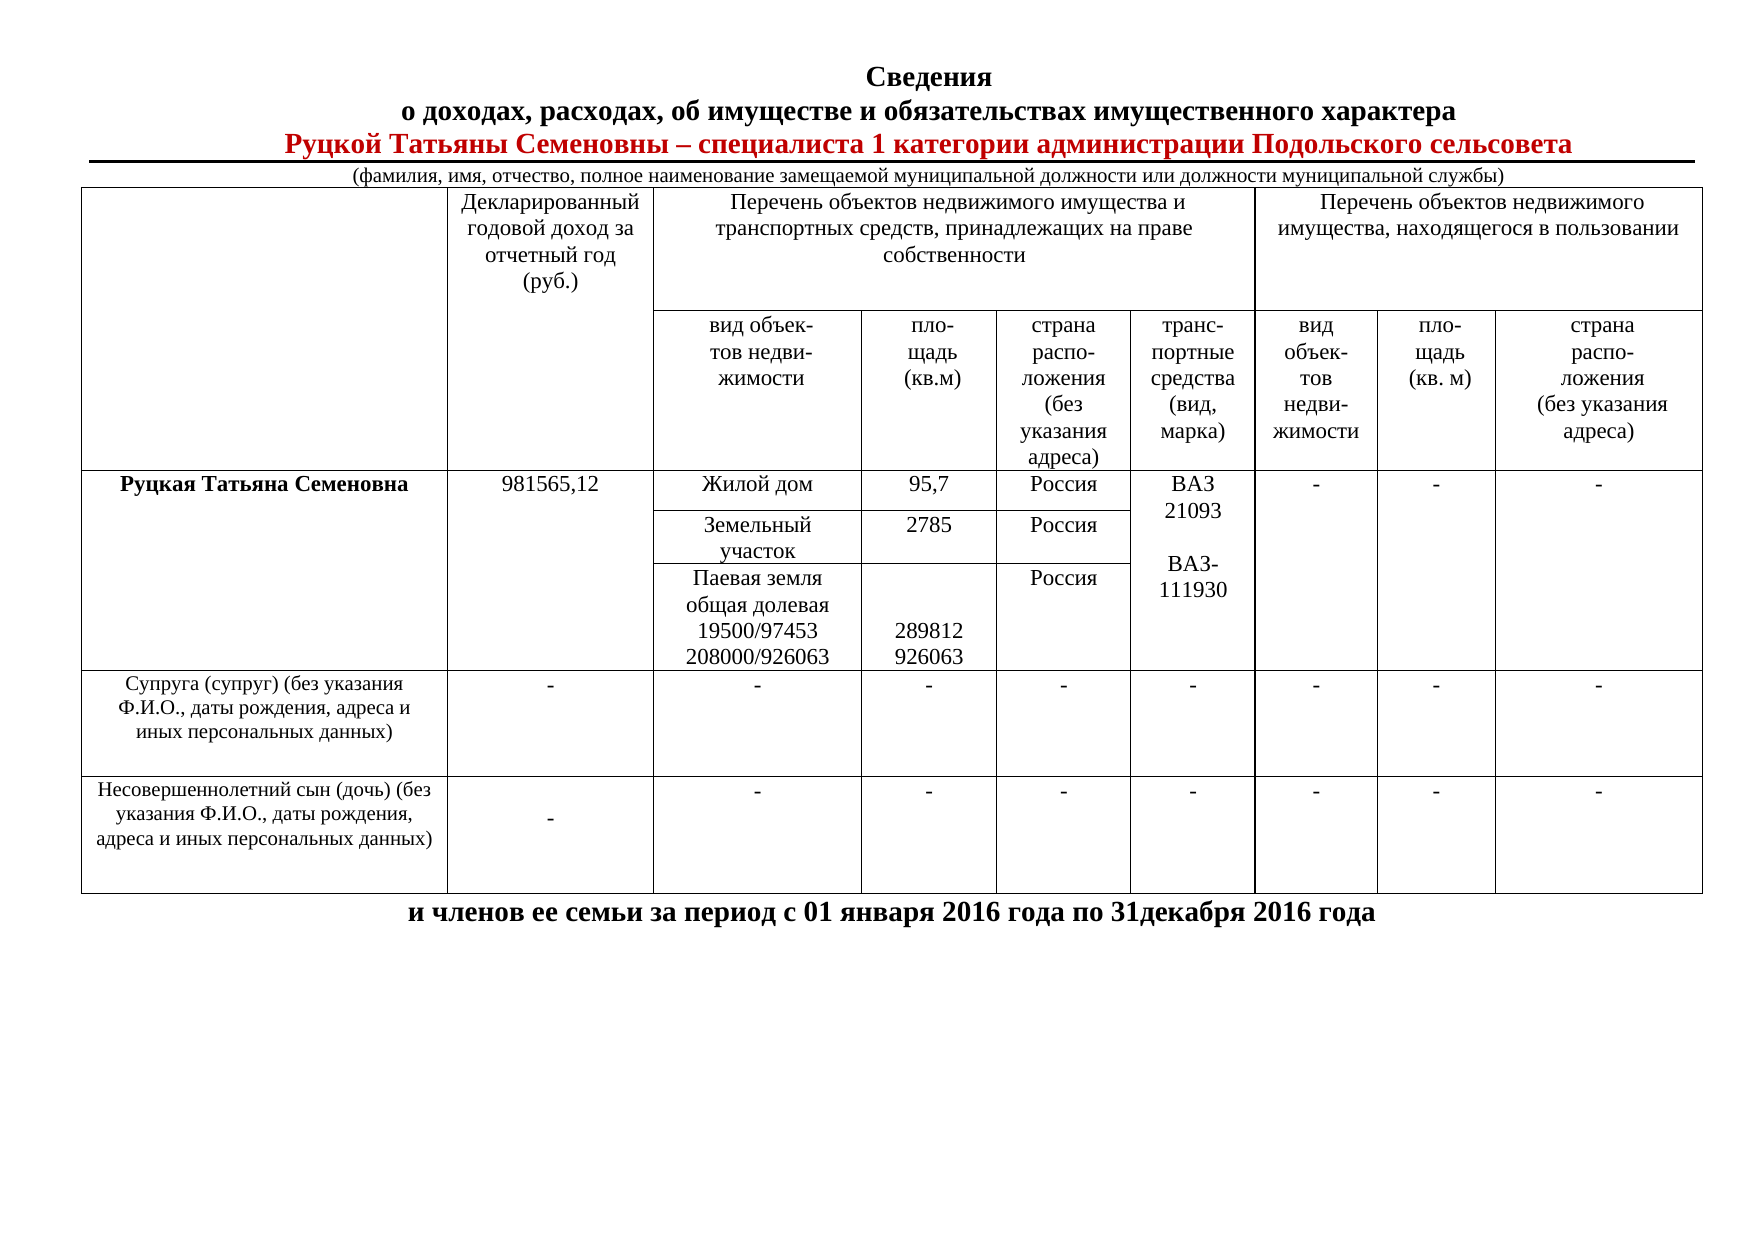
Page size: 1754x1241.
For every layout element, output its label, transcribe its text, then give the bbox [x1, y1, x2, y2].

table_header [82, 188, 447, 469]
table_cell - [1131, 671, 1254, 776]
table_cell 2785 [862, 511, 996, 563]
table_cell - [654, 777, 861, 893]
table_cell - [1378, 471, 1495, 670]
table_cell Несовершеннолетний сын (дочь) (без указания Ф.И.О., даты рождения, адреса и иных персональных данных) [82, 777, 447, 893]
text Сведения [89, 59, 1695, 93]
table_cell вид объек- тов недви- жимости [654, 311, 861, 469]
table_cell - [862, 671, 996, 776]
table_cell 95,7 [862, 471, 996, 509]
table_header Перечень объектов недвижимого имущества, находящегося в пользовании [1256, 188, 1702, 310]
table_header Перечень объектов недвижимого имущества и транспортных средств, принадлежащих на праве собственности [654, 188, 1254, 310]
table_cell - [1496, 671, 1702, 776]
table_cell пло- щадь (кв. м) [1378, 311, 1495, 469]
table_cell страна распо- ложения (без указания адреса) [1496, 311, 1702, 469]
table_cell Супруга (супруг) (без указания Ф.И.О., даты рождения, адреса и иных персональных данных) [82, 671, 447, 776]
text Руцкой Татьяны Семеновны – специалиста 1 категории администрации Подольского сельсовета [89, 126, 1695, 160]
table_cell - [1496, 471, 1702, 670]
table_cell - [448, 777, 653, 893]
table_cell Земельный участок [654, 511, 861, 563]
table_cell транс-портные средства (вид, марка) [1131, 311, 1254, 469]
table_cell - [1496, 777, 1702, 893]
table_cell - [1378, 671, 1495, 776]
table_cell - [997, 777, 1130, 893]
table_cell Россия [997, 471, 1130, 509]
table_cell Руцкая Татьяна Семеновна [82, 471, 447, 670]
table_cell вид объек- тов недви- жимости [1256, 311, 1377, 469]
table_cell - [1131, 777, 1254, 893]
table_cell пло- щадь (кв.м) [862, 311, 996, 469]
table_cell Россия [997, 564, 1130, 670]
table_cell - [862, 777, 996, 893]
table_cell - [654, 671, 861, 776]
table_header Декларированный годовой доход за отчетный год (руб.) [448, 188, 653, 469]
text (фамилия, имя, отчество, полное наименование замещаемой муниципальной должности или должности муниципальной службы) [89, 163, 1695, 187]
table_cell - [1256, 777, 1377, 893]
table_cell Россия [997, 511, 1130, 563]
table_cell - [1256, 471, 1377, 670]
table_cell 981565,12 [448, 471, 653, 670]
table_cell Паевая земля общая долевая 19500/97453 208000/926063 [654, 564, 861, 670]
text о доходах, расходах, об имуществе и обязательствах имущественного характера [89, 93, 1695, 126]
table_cell - [1256, 671, 1377, 776]
table_cell страна распо- ложения (без указания адреса) [997, 311, 1130, 469]
table_cell 289812 926063 [862, 564, 996, 670]
text и членов ее семьи за период с 01 января 2016 года по 31декабря 2016 года [89, 894, 1695, 928]
table_cell - [997, 671, 1130, 776]
table_cell ВАЗ 21093 ВАЗ-111930 [1131, 471, 1254, 670]
table_cell - [1378, 777, 1495, 893]
table_cell - [448, 671, 653, 776]
table_cell Жилой дом [654, 471, 861, 509]
